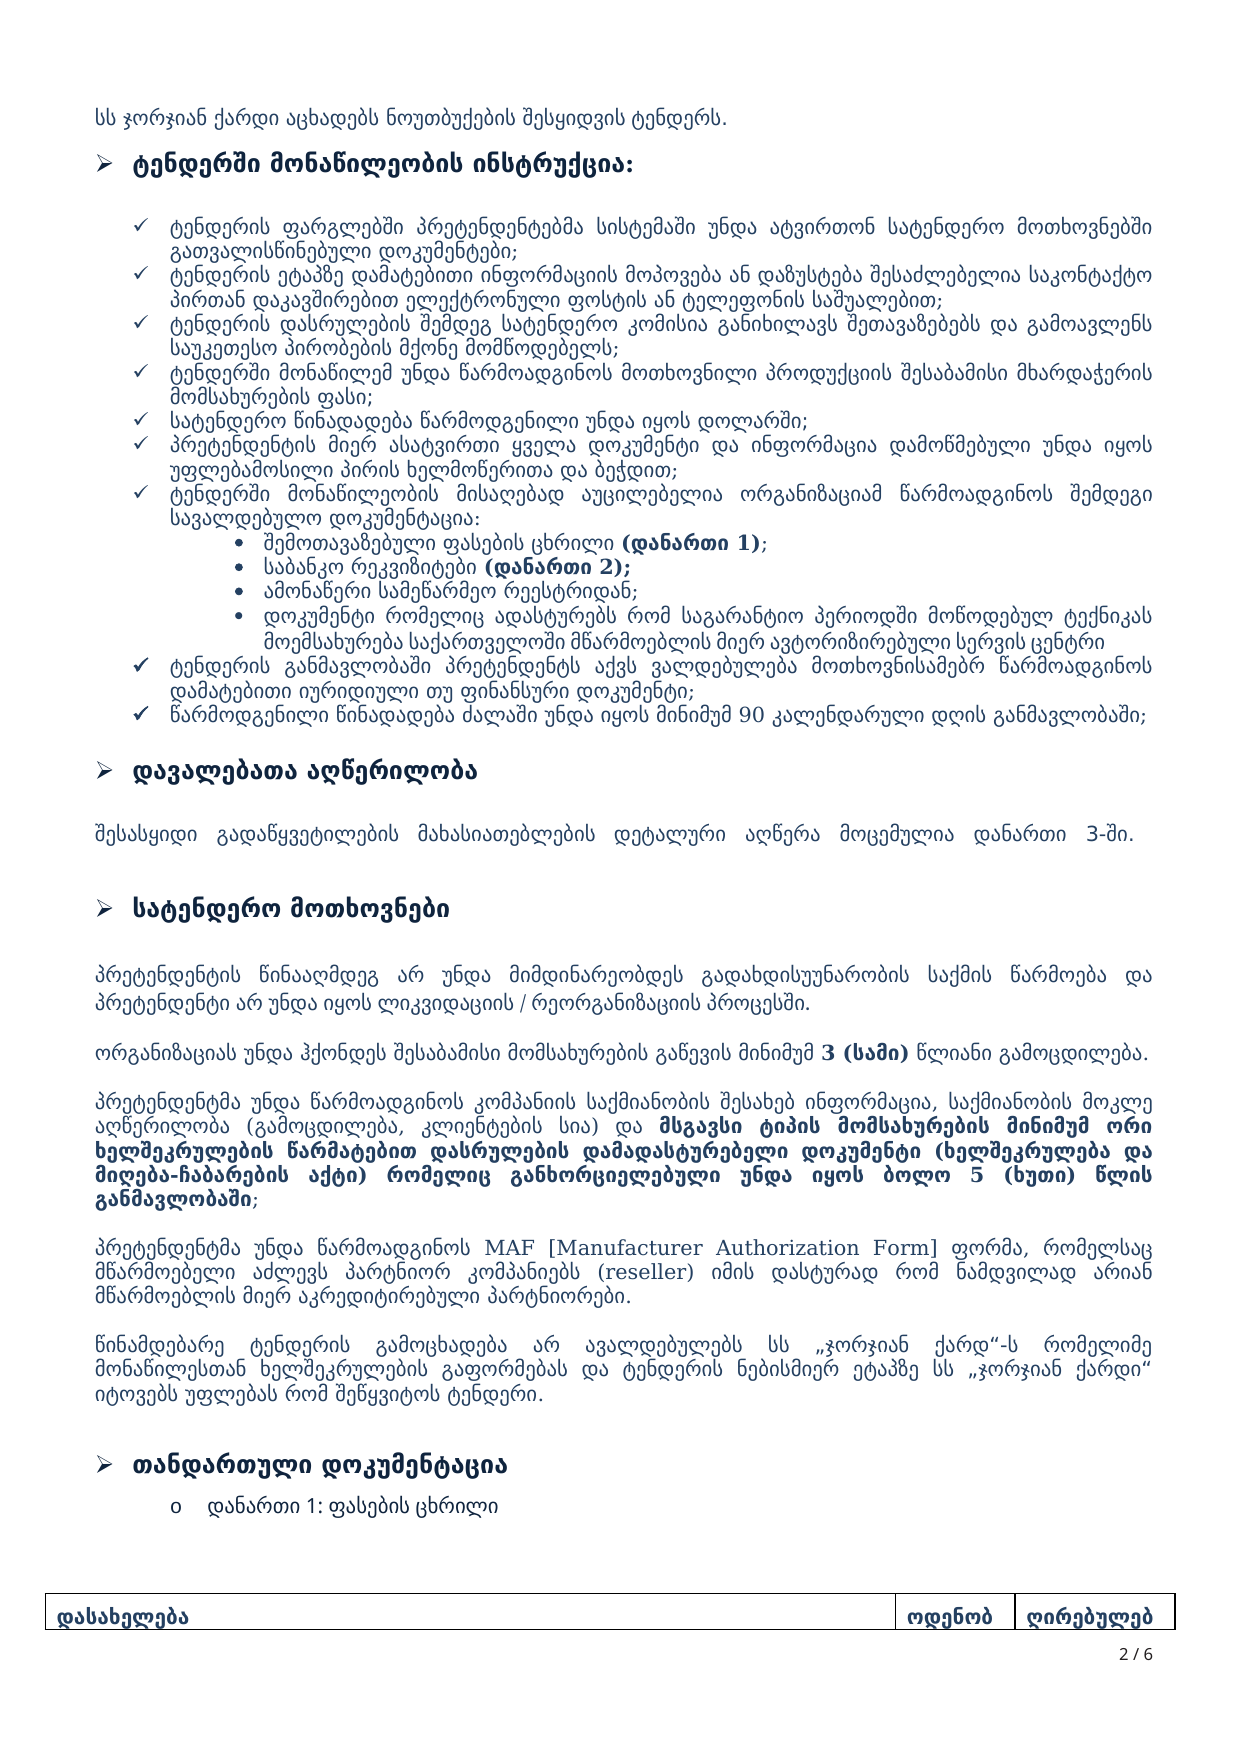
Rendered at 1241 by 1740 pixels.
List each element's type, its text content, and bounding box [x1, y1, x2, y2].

list ტენდერის განმავლობაში პრეტენდენტს აქვს ვალდებულება მოთხოვნისამებრ წარმოადგინოს დამატებითი იურიდიული თუ ფინანსური დოკუმენტი; [132, 654, 1153, 703]
list ამონაწერი სამეწარმეო რეესტრიდან; [235, 579, 1153, 604]
table_header ღირებულება [1016, 1594, 1174, 1629]
list წარმოდგენილი წინადადება ძალაში უნდა იყოს მინიმუმ 90 კალენდარული დღის განმავლობაში; [132, 703, 1153, 727]
list ტენდერში მონაწილეობის ინსტრუქცია: [94, 149, 1153, 178]
list დავალებათა აღწერილობა [94, 756, 1153, 786]
list ტენდერის დასრულების შემდეგ სატენდერო კომისია განიხილავს შეთავაზებებს და გამოავლენს საუკეთესო პირობების მქონე მომწოდებელს; [132, 312, 1153, 361]
list პრეტენდენტის მიერ ასატვირთი ყველა დოკუმენტი და ინფორმაცია დამოწმებული უნდა იყოს უფლებამოსილი პირის ხელმოწერითა და ბეჭდით; [132, 433, 1153, 482]
list თანდართული დოკუმენტაცია [94, 1450, 1153, 1479]
text შესასყიდი გადაწყვეტილების მახასიათებლების დეტალური აღწერა მოცემულია დანართი 3-ში. [94, 822, 1153, 875]
table_header ოდენობა [896, 1594, 1014, 1629]
text სს ჯორჯიან ქარდი აცხადებს ნოუთბუქების შესყიდვის ტენდერს. [94, 106, 1153, 130]
table_header დასახელება [46, 1594, 895, 1629]
text წინამდებარე ტენდერის გამოცხადება არ ავალდებულებს სს „ჯორჯიან ქარდ“-ს რომელიმე მონაწილესთან ხელშეკრულების გაფორმებას და ტენდერის ნებისმიერ ეტაპზე სს „ჯორჯიან ქარდი“ იტოვებს უფლებას რომ შეწყვიტოს ტენდერი. [94, 1333, 1153, 1406]
text პრეტენდენტის წინააღმდეგ არ უნდა მიმდინარეობდეს გადახდისუუნარობის საქმის წარმოება და პრეტენდენტი არ უნდა იყოს ლიკვიდაციის / რეორგანიზაციის პროცესში. [94, 960, 1153, 1017]
text პრეტენდენტმა უნდა წარმოადგინოს კომპანიის საქმიანობის შესახებ ინფორმაცია, საქმიანობის მოკლე აღწერილობა (გამოცდილება, კლიენტების სია) და მსგავსი ტიპის მომსახურების მინიმუმ ორი ხელშეკრულების წარმატებით დასრულების დამადასტურებელი დოკუმენტი (ხელშეკრულება და მიღება-ჩაბარების აქტი) რომელიც განხორციელებული უნდა იყოს ბოლო 5 (ხუთი) წლის განმავლობაში; [94, 1090, 1153, 1212]
text ორგანიზაციას უნდა ჰქონდეს შესაბამისი მომსახურების გაწევის მინიმუმ 3 (სამი) წლიანი გამოცდილება. [94, 1041, 1153, 1065]
list დოკუმენტი რომელიც ადასტურებს რომ საგარანტიო პერიოდში მოწოდებულ ტექნიკას მოემსახურება საქართველოში მწარმოებლის მიერ ავტორიზირებული სერვის ცენტრი [235, 604, 1153, 654]
list ტენდერში მონაწილეობის მისაღებად აუცილებელია ორგანიზაციამ წარმოადგინოს შემდეგი სავალდებულო დოკუმენტაცია: [132, 482, 1153, 530]
list დანართი 1: ფასების ცხრილი [169, 1492, 1153, 1520]
list სატენდერო მოთხოვნები [94, 894, 1153, 923]
list ტენდერის ეტაპზე დამატებითი ინფორმაციის მოპოვება ან დაზუსტება შესაძლებელია საკონტაქტო პირთან დაკავშირებით ელექტრონული ფოსტის ან ტელეფონის საშუალებით; [132, 263, 1153, 312]
list ტენდერის ფარგლებში პრეტენდენტებმა სისტემაში უნდა ატვირთონ სატენდერო მოთხოვნებში გათვალისწინებული დოკუმენტები; [132, 215, 1153, 263]
list საბანკო რეკვიზიტები (დანართი 2); [235, 555, 1153, 579]
list სატენდერო წინადადება წარმოდგენილი უნდა იყოს დოლარში; [132, 409, 1153, 433]
list ტენდერში მონაწილემ უნდა წარმოადგინოს მოთხოვნილი პროდუქციის შესაბამისი მხარდაჭერის მომსახურების ფასი; [132, 361, 1153, 409]
list შემოთავაზებული ფასების ცხრილი (დანართი 1); [235, 530, 1153, 555]
text პრეტენდენტმა უნდა წარმოადგინოს MAF [Manufacturer Authorization Form] ფორმა, რომელსაც მწარმოებელი აძლევს პარტნიორ კომპანიებს (reseller) იმის დასტურად რომ ნამდვილად არიან მწარმოებლის მიერ აკრედიტირებული პარტნიორები. [94, 1236, 1153, 1309]
